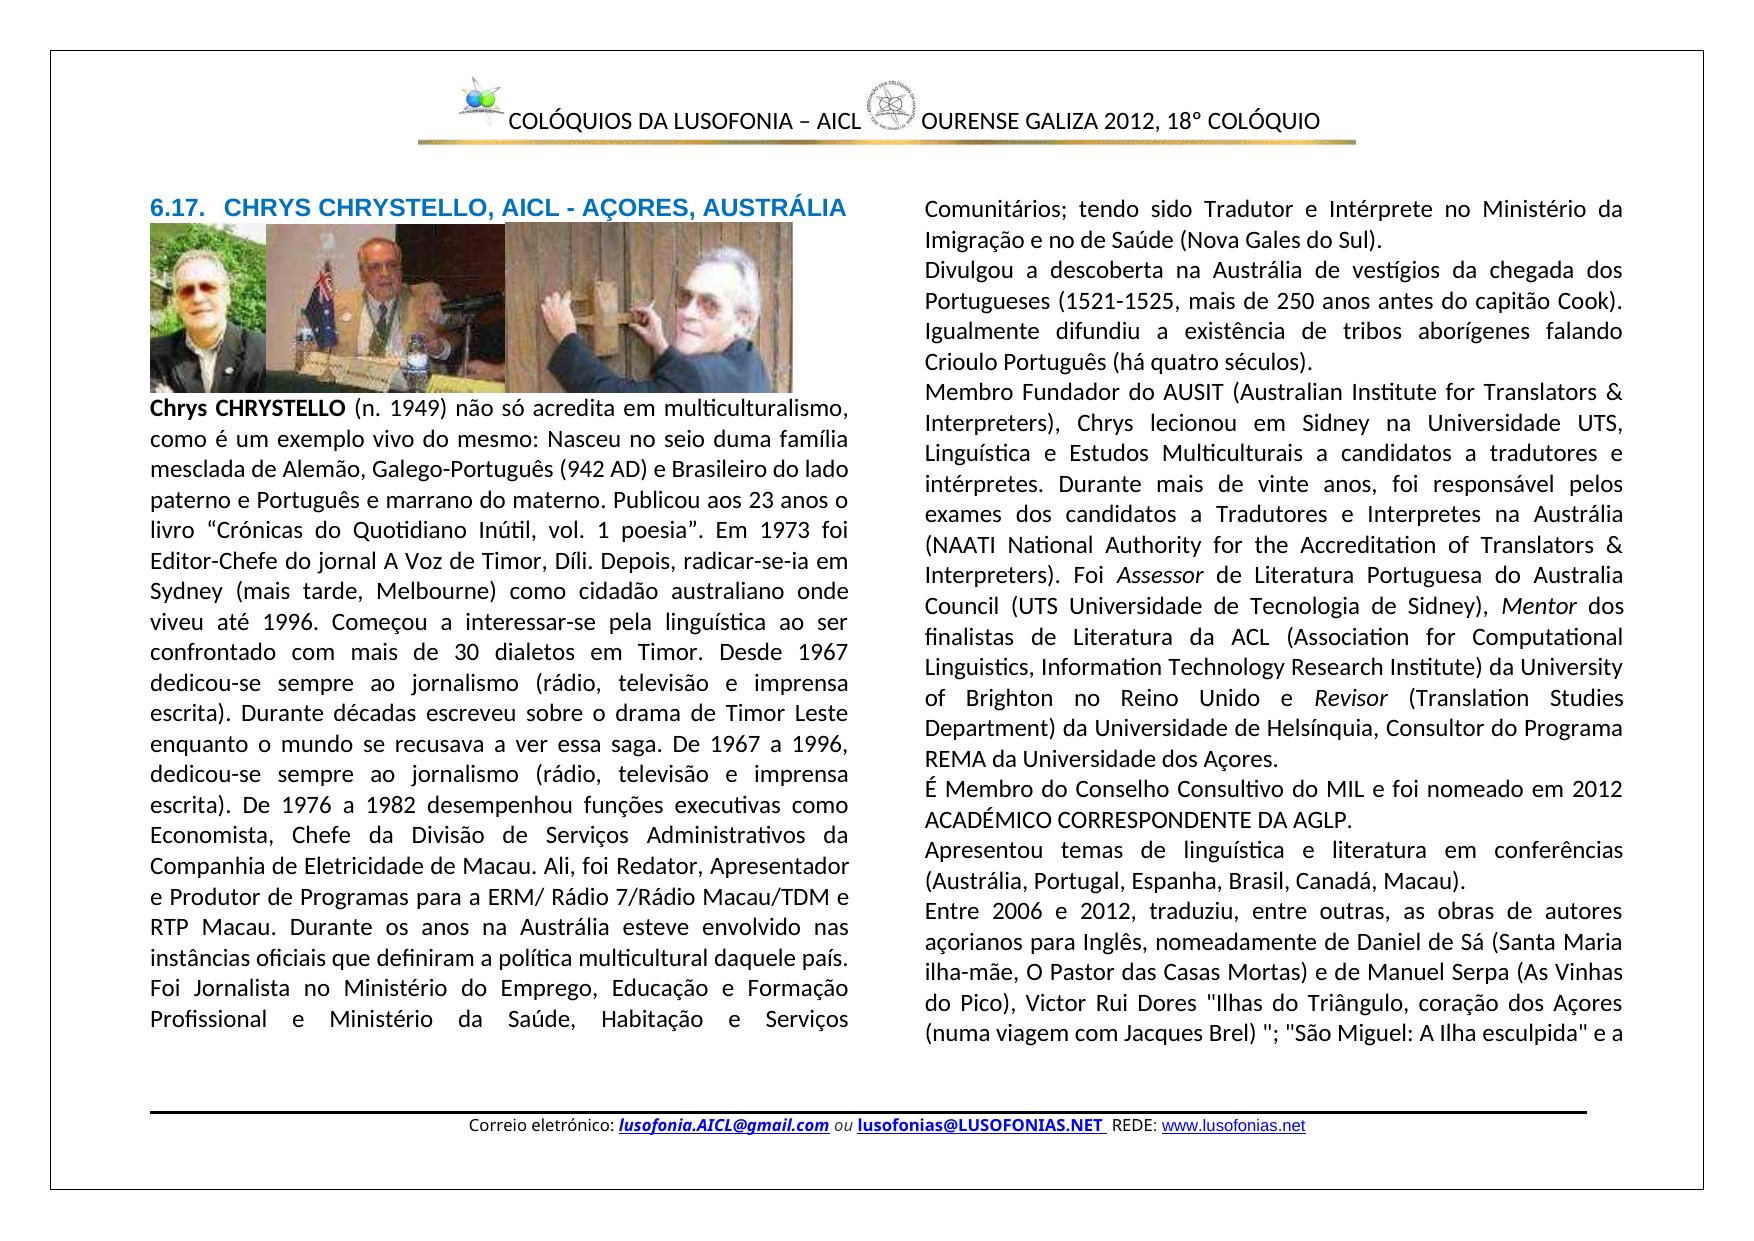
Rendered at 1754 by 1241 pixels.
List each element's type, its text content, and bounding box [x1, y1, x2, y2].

text É Membro do Conselho Consultivo do MIL e foi nomeado em 2012 ACADÉMICO CORRESPONDENTE DA AGLP. [924, 773, 1624, 834]
text Chrys CHRYSTELLO (n. 1949) não só acredita em multiculturalismo, como é um exemplo vivo do mesmo: Nasceu no seio duma família mesclada de Alemão, Galego-Português (942 AD) e Brasileiro do lado paterno e Português e marrano do materno. Publicou aos 23 anos o livro “Crónicas do Quotidiano Inútil, vol. 1 poesia”. Em 1973 foi Editor-Chefe do jornal A Voz de Timor, Díli. Depois, radicar-se-ia em Sydney (mais tarde, Melbourne) como cidadão australiano onde viveu até 1996. Começou a interessar-se pela linguística ao ser confrontado com mais de 30 dialetos em Timor. Desde 1967 dedicou-se sempre ao jornalismo (rádio, televisão e imprensa escrita). Durante décadas escreveu sobre o drama de Timor Leste enquanto o mundo se recusava a ver essa saga. De 1967 a 1996, dedicou-se sempre ao jornalismo (rádio, televisão e imprensa escrita). De 1976 a 1982 desempenhou funções executivas como Economista, Chefe da Divisão de Serviços Administrativos da Companhia de Eletricidade de Macau. Ali, foi Redator, Apresentador e Produtor de Programas para a ERM/ Rádio 7/Rádio Macau/TDM e RTP Macau. Durante os anos na Austrália esteve envolvido nas instâncias oficiais que definiram a política multicultural daquele país. Foi Jornalista no Ministério do Emprego, Educação e Formação Profissional e Ministério da Saúde, Habitação e Serviços Comunitários; tendo sido Tradutor e Intérprete no Ministério da Imigração e no de Saúde (Nova Gales do Sul). [150, 392, 849, 1033]
picture [418, 135, 1356, 152]
text Membro Fundador do AUSIT (Australian Institute for Translators & Interpreters), Chrys lecionou em Sidney na Universidade UTS, Linguística e Estudos Multiculturais a candidatos a tradutores e intérpretes. Durante mais de vinte anos, foi responsável pelos exames dos candidatos a Tradutores e Interpretes na Austrália (NAATI National Authority for the Accreditation of Translators & Interpreters). Foi Assessor de Literatura Portuguesa do Australia Council (UTS Universidade de Tecnologia de Sidney), Mentor dos finalistas de Literatura da ACL (Association for Computational Linguistics, Information Technology Research Institute) da University of Brighton no Reino Unido e Revisor (Translation Studies Department) da Universidade de Helsínquia, Consultor do Programa REMA da Universidade dos Açores. [924, 377, 1624, 773]
text Divulgou a descoberta na Austrália de vestígios da chegada dos Portugueses (1521-1525, mais de 250 anos antes do capitão Cook). Igualmente difundiu a existência de tribos aborígenes falando Crioulo Português (há quatro séculos). [924, 254, 1624, 377]
picture [453, 75, 509, 130]
picture [150, 222, 793, 393]
text Apresentou temas de linguística e literatura em conferências (Austrália, Portugal, Espanha, Brasil, Canadá, Macau). [924, 834, 1624, 895]
subtitle CHRYS CHRYSTELLO, AICL - AÇORES, AUSTRÁLIA [150, 193, 854, 222]
picture [867, 81, 916, 130]
